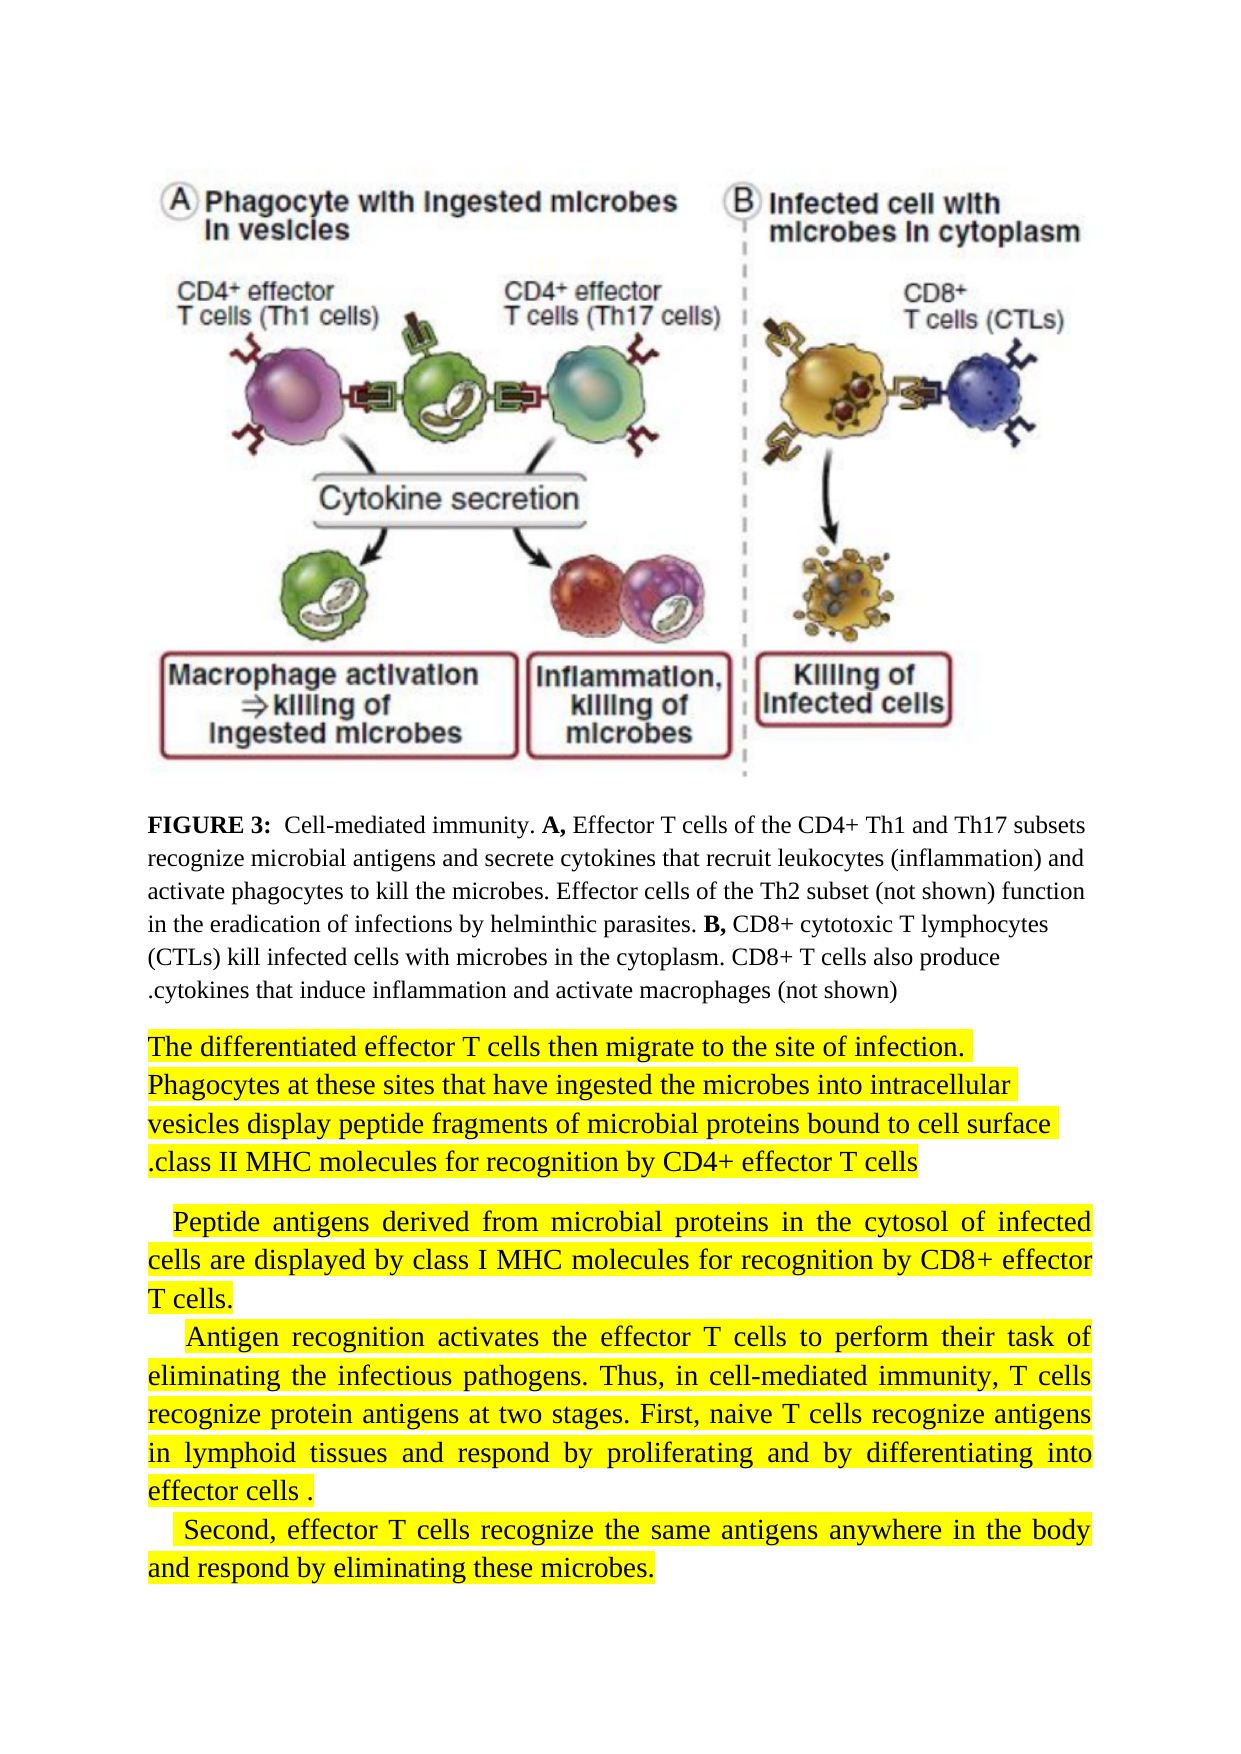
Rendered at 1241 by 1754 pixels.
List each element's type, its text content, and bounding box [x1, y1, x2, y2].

text Antigen recognition activates the effector T cells to perform their task of eliminating the infectious pathogens. Thus, in cell-mediated immunity, T cells recognize protein antigens at two stages. First, naive T cells recognize antigens in lymphoid tissues and respond by proliferating and by differentiating into effector cells . [148, 1319, 1092, 1358]
text The differentiated effector T cells then migrate to the site of infection. Phagocytes at these sites that have ingested the microbes into intracellular vesicles display peptide fragments of microbial proteins bound to cell surface class II MHC molecules for recognition by CD4+ effector T cells. [148, 1029, 1092, 1178]
text Peptide antigens derived from microbial proteins in the cytosol of infected cells are displayed by class I MHC molecules for recognition by CD8+ effector T cells. [148, 1204, 1092, 1242]
text Second, effector T cells recognize the same antigens anywhere in the body and respond by eliminating these microbes. [148, 1512, 1092, 1584]
text Peptide antigens derived from microbial proteins in the cytosol of infected cells are displayed by class I MHC molecules for recognition by CD8+ effector T cells. [148, 1276, 1092, 1314]
picture [147, 147, 1093, 785]
text Antigen recognition activates the effector T cells to perform their task of eliminating the infectious pathogens. Thus, in cell-mediated immunity, T cells recognize protein antigens at two stages. First, naive T cells recognize antigens in lymphoid tissues and respond by proliferating and by differentiating into effector cells . [148, 1468, 1092, 1507]
text FIGURE 3: Cell-mediated immunity. A, Effector T cells of the CD4+ Th1 and Th17 subsets recognize microbial antigens and secrete cytokines that recruit leukocytes (inflammation) and activate phagocytes to kill the microbes. Effector cells of the Th2 subset (not shown) function in the eradication of infections by helminthic parasites. B, CD8+ cytotoxic T lymphocytes (CTLs) kill infected cells with microbes in the cytoplasm. CD8+ T cells also produce cytokines that induce inflammation and activate macrophages (not shown). [148, 810, 1092, 1003]
